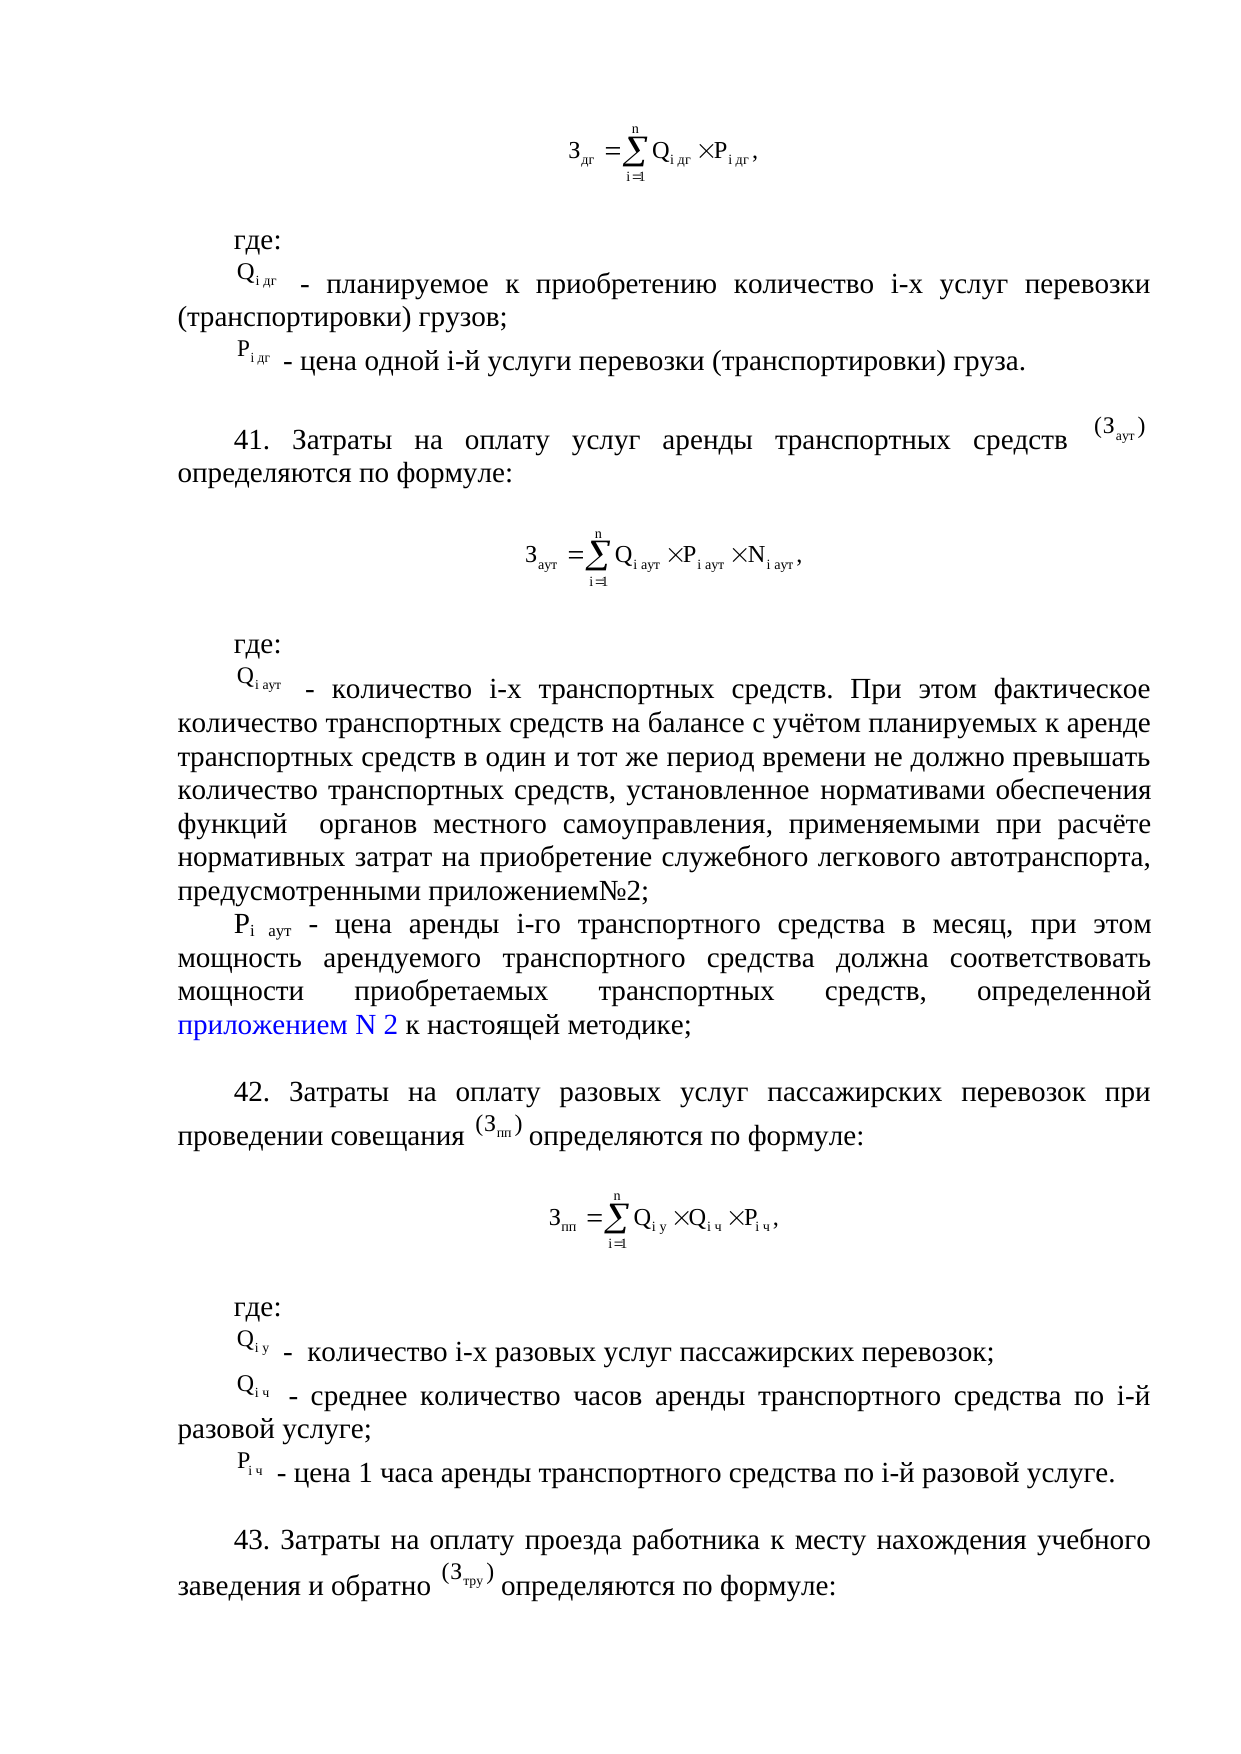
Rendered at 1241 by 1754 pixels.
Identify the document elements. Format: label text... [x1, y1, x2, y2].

text 42. Затраты на оплату разовых услуг пассажирских перевозок при проведении совещания определяются по формуле: [177, 1074, 1152, 1151]
text - цена 1 часа аренды транспортного средства по i-й разовой услуге. [177, 1445, 1152, 1489]
text где: [177, 1289, 1152, 1322]
text - цена одной i-й услуги перевозки (транспортировки) груза. [177, 333, 1152, 377]
text 41. Затраты на оплату услуг аренды транспортных средств определяются по формуле: [177, 410, 1152, 489]
text где: [177, 222, 1152, 256]
text где: [177, 626, 1152, 660]
text 43. Затраты на оплату проезда работника к месту нахождения учебного заведения и обратно определяются по формуле: [177, 1522, 1152, 1601]
text - количество i-х транспортных средств. При этом фактическое количество транспортных средств на балансе с учётом планируемых к аренде транспортных средств в один и тот же период времени не должно превышать количество транспортных средств, установленное нормативами обеспечения функций органов местного самоуправления, применяемыми при расчёте нормативных затрат на приобретение служебного легкового автотранспорта, предусмотренными приложением№2; [177, 660, 1152, 906]
text - количество i-х разовых услуг пассажирских перевозок; [177, 1322, 1152, 1368]
text - планируемое к приобретению количество i-х услуг перевозки (транспортировки) грузов; [177, 256, 1152, 333]
text Pi аут - цена аренды i-го транспортного средства в месяц, при этом мощность арендуемого транспортного средства должна соответствовать мощности приобретаемых транспортных средств, определенной приложением N 2 к настоящей методике; [177, 906, 1152, 1041]
text - среднее количество часов аренды транспортного средства по i-й разовой услуге; [177, 1368, 1152, 1445]
